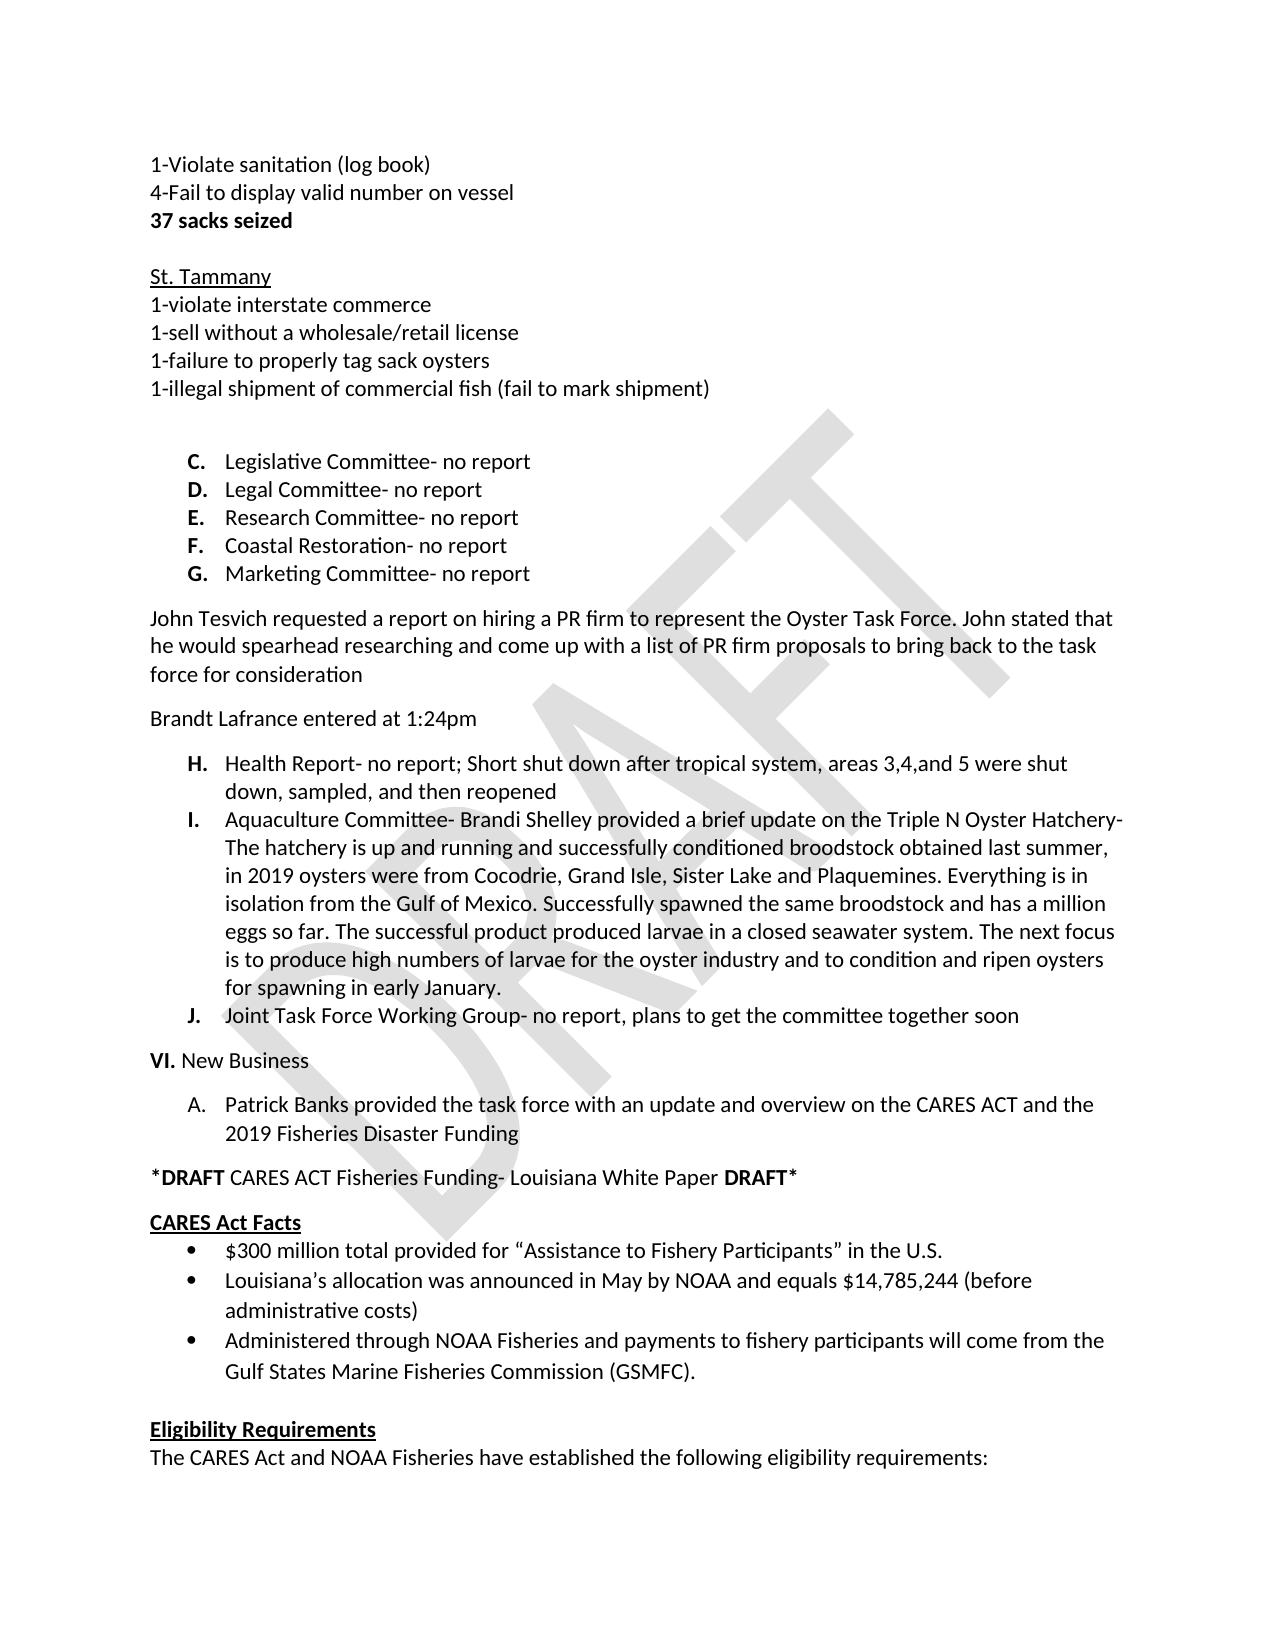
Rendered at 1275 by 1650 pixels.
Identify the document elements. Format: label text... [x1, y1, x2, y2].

text 1-sell without a wholesale/retail license [150, 318, 1125, 346]
list $300 million total provided for “Assistance to Fishery Participants” in the U.S. [187, 1236, 1125, 1264]
list Administered through NOAA Fisheries and payments to fishery participants will come from the Gulf States Marine Fisheries Commission (GSMFC). [187, 1327, 1125, 1385]
text John Tesvich requested a report on hiring a PR firm to represent the Oyster Task Force. John stated that he would spearhead researching and come up with a list of PR firm proposals to bring back to the task force for consideration [150, 604, 1125, 688]
text 1-illegal shipment of commercial fish (fail to mark shipment) [150, 374, 1125, 402]
list Aquaculture Committee- Brandi Shelley provided a brief update on the Triple N Oyster Hatchery- The hatchery is up and running and successfully conditioned broodstock obtained last summer, in 2019 oysters were from Cocodrie, Grand Isle, Sister Lake and Plaquemines. Everything is in isolation from the Gulf of Mexico. Successfully spawned the same broodstock and has a million eggs so far. The successful product produced larvae in a closed seawater system. The next focus is to produce high numbers of larvae for the oyster industry and to condition and ripen oysters for spawning in early January. [187, 805, 1125, 1001]
text Brandt Lafrance entered at 1:24pm [150, 704, 1125, 732]
text The CARES Act and NOAA Fisheries have established the following eligibility requirements: [150, 1443, 1125, 1471]
list Legal Committee- no report [187, 475, 1125, 503]
text VI. New Business [150, 1046, 1125, 1074]
text Eligibility Requirements [150, 1415, 1125, 1443]
list Research Committee- no report [187, 503, 1125, 531]
text 4-Fail to display valid number on vessel [150, 178, 1125, 206]
text *DRAFT CARES ACT Fisheries Funding- Louisiana White Paper DRAFT* [150, 1163, 1125, 1191]
list Louisiana’s allocation was announced in May by NOAA and equals $14,785,244 (before administrative costs) [187, 1266, 1125, 1324]
text CARES Act Facts [150, 1208, 1125, 1236]
text 37 sacks seized [150, 206, 1125, 234]
text 1-failure to properly tag sack oysters [150, 346, 1125, 374]
list Joint Task Force Working Group- no report, plans to get the committee together soon [187, 1001, 1125, 1029]
text 1-Violate sanitation (log book) [150, 150, 1125, 178]
list Marketing Committee- no report [187, 559, 1125, 587]
list Coastal Restoration- no report [187, 531, 1125, 559]
list Legislative Committee- no report [187, 447, 1125, 475]
list Health Report- no report; Short shut down after tropical system, areas 3,4,and 5 were shut down, sampled, and then reopened [187, 749, 1125, 805]
text 1-violate interstate commerce [150, 290, 1125, 318]
list Patrick Banks provided the task force with an update and overview on the CARES ACT and the 2019 Fisheries Disaster Funding [187, 1091, 1125, 1147]
text St. Tammany [150, 262, 1125, 290]
